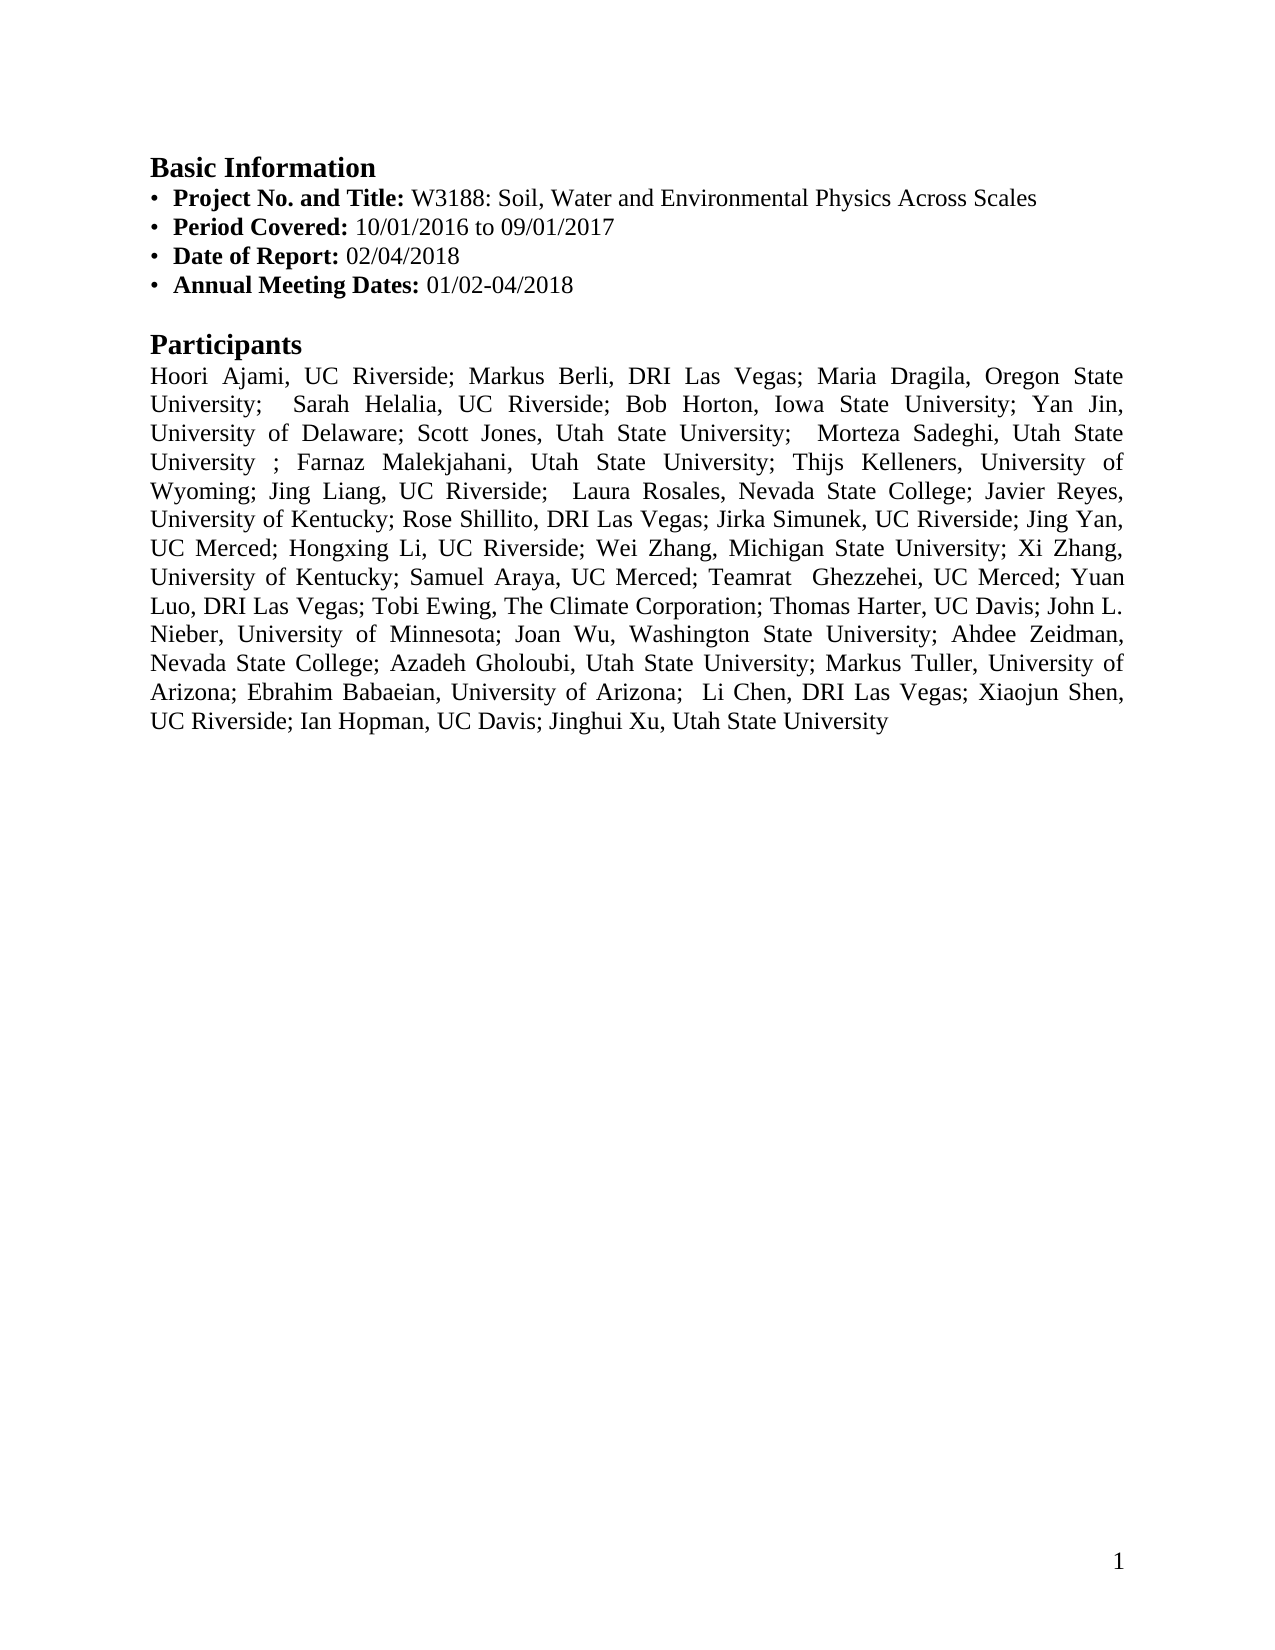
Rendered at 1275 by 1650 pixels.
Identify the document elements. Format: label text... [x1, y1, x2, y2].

text Basic Information [150, 150, 1125, 183]
text Participants [150, 327, 1125, 361]
list Date of Report: 02/04/2018 [150, 241, 1125, 270]
list Annual Meeting Dates: 01/02-04/2018 [150, 270, 1125, 298]
list Project No. and Title: W3188: Soil, Water and Environmental Physics Across Scales [150, 183, 1125, 212]
list Period Covered: 10/01/2016 to 09/01/2017 [150, 212, 1125, 241]
text Hoori Ajami, UC Riverside; Markus Berli, DRI Las Vegas; Maria Dragila, Oregon State University; Sarah Helalia, UC Riverside; Bob Horton, Iowa State University; Yan Jin, University of Delaware; Scott Jones, Utah State University; Morteza Sadeghi, Utah State University ; Farnaz Malekjahani, Utah State University; Thijs Kelleners, University of Wyoming; Jing Liang, UC Riverside; Laura Rosales, Nevada State College; Javier Reyes, University of Kentucky; Rose Shillito, DRI Las Vegas; Jirka Simunek, UC Riverside; Jing Yan, UC Merced; Hongxing Li, UC Riverside; Wei Zhang, Michigan State University; Xi Zhang, University of Kentucky; Samuel Araya, UC Merced; Teamrat Ghezzehei, UC Merced; Yuan Luo, DRI Las Vegas; Tobi Ewing, The Climate Corporation; Thomas Harter, UC Davis; John L. Nieber, University of Minnesota; Joan Wu, Washington State University; Ahdee Zeidman, Nevada State College; Azadeh Gholoubi, Utah State University; Markus Tuller, University of Arizona; Ebrahim Babaeian, University of Arizona; Li Chen, DRI Las Vegas; Xiaojun Shen, UC Riverside; Ian Hopman, UC Davis; Jinghui Xu, Utah State University [150, 361, 1125, 734]
